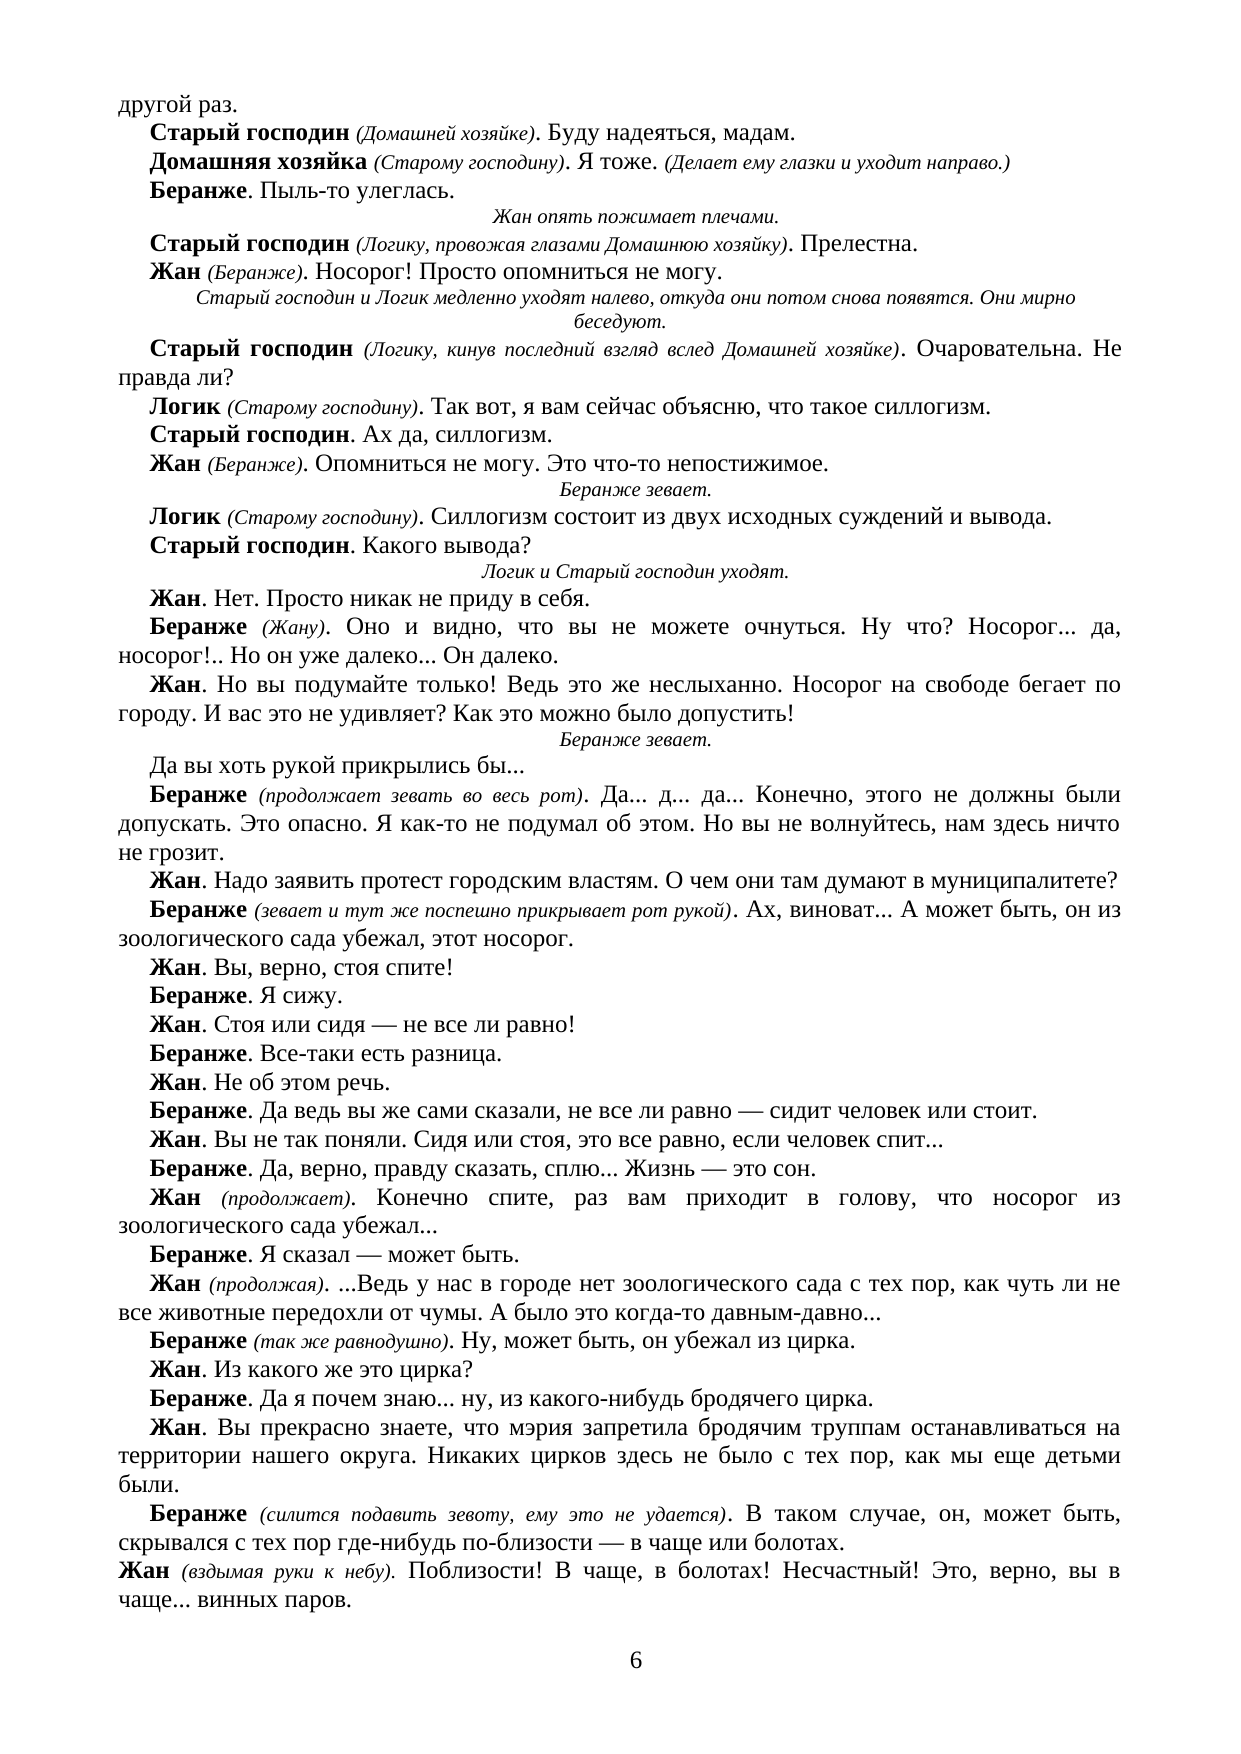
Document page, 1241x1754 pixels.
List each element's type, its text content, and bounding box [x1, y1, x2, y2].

text Беранже. Все-таки есть разница. [118, 1038, 1122, 1067]
text Домашняя хозяйка (Старому господину). Я тоже. (Делает ему глазки и уходит направо.) [118, 146, 1122, 175]
text Беранже. Да, верно, правду сказать, сплю... Жизнь — это сон. [118, 1153, 1122, 1182]
text Жан (Беранже). Носорог! Просто опомниться не могу. [118, 256, 1122, 285]
text Жан. Вы, верно, стоя спите! [118, 952, 1122, 981]
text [118, 89, 1122, 117]
text Логик (Старому господину). Так вот, я вам сейчас объясню, что такое силлогизм. [118, 391, 1122, 419]
text Беранже. Да я почем знаю... ну, из какого-нибудь бродячего цирка. [118, 1383, 1122, 1412]
text Жан (Беранже). Опомниться не могу. Это что-то непостижимое. [118, 448, 1122, 477]
text Жан. Надо заявить протест городским властям. О чем они там думают в муниципалитете? [118, 866, 1122, 894]
text Старый господин и Логик медленно уходят налево, откуда они потом снова появятся. Они мирно беседуют. [118, 285, 1122, 333]
text Жан. Из какого же это цирка? [118, 1354, 1122, 1383]
text Старый господин. Ах да, силлогизм. [118, 419, 1122, 448]
text Жан. Стоя или сидя — не все ли равно! [118, 1009, 1122, 1038]
text Старый господин (Домашней хозяйке). Буду надеяться, мадам. [118, 117, 1122, 146]
text Беранже (продолжает зевать во весь рот). Да... д... да... Конечно, этого не должны были допускать. Это опасно. Я как-то не подумал об этом. Но вы не волнуйтесь, нам здесь ничто не грозит. [118, 779, 1122, 866]
text Беранже (так же равнодушно). Ну, может быть, он убежал из цирка. [118, 1326, 1122, 1354]
text Беранже зевает. [118, 477, 1122, 501]
text Жан опять пожимает плечами. [118, 204, 1122, 228]
text Старый господин. Какого вывода? [118, 530, 1122, 559]
text Беранже зевает. [118, 726, 1122, 751]
text Беранже. Я сижу. [118, 981, 1122, 1009]
text Беранже (зевает и тут же поспешно прикрывает рот рукой). Ах, виноват... А может быть, он из зоологического сада убежал, этот носорог. [118, 894, 1122, 952]
text Жан. Но вы подумайте только! Ведь это же неслыханно. Носорог на свободе бегает по городу. И вас это не удивляет? Как это можно было допустить! [118, 669, 1122, 726]
text Жан (продолжая). ...Ведь у нас в городе нет зоологического сада с тех пор, как чуть ли не все животные передохли от чумы. А было это когда-то давным-давно... [118, 1268, 1122, 1326]
text Жан. Нет. Просто никак не приду в себя. [118, 583, 1122, 611]
text Старый господин (Логику, провожая глазами Домашнюю хозяйку). Прелестна. [118, 228, 1122, 256]
text Беранже (Жану). Оно и видно, что вы не можете очнуться. Ну что? Носорог... да, носорог!.. Но он уже далеко... Он далеко. [118, 611, 1122, 669]
text Жан. Вы не так поняли. Сидя или стоя, это все равно, если человек спит... [118, 1124, 1122, 1153]
text Логик и Старый господин уходят. [118, 559, 1122, 583]
text Жан. Вы прекрасно знаете, что мэрия запретила бродячим труппам останавливаться на территории нашего округа. Никаких цирков здесь не было с тех пор, как мы еще детьми были. [118, 1412, 1122, 1498]
text Жан (продолжает). Конечно спите, раз вам приходит в голову, что носорог из зоологического сада убежал... [118, 1182, 1122, 1239]
text Беранже (силится подавить зевоту, ему это не удается). В таком случае, он, может быть, скрывался с тех пор где-нибудь по-близости — в чаще или болотах. [118, 1498, 1122, 1556]
text Жан. Не об этом речь. [118, 1067, 1122, 1096]
text Да вы хоть рукой прикрылись бы... [118, 751, 1122, 779]
text Беранже. Я сказал — может быть. [118, 1239, 1122, 1268]
text Беранже. Да ведь вы же сами сказали, не все ли равно — сидит человек или стоит. [118, 1096, 1122, 1124]
text Старый господин (Логику, кинув последний взгляд вслед Домашней хозяйке). Очаровательна. Не правда ли? [118, 333, 1122, 391]
text Логик (Старому господину). Силлогизм состоит из двух исходных суждений и вывода. [118, 501, 1122, 530]
text Беранже. Пыль-то улеглась. [118, 175, 1122, 204]
text Жан (вздымая руки к небу). Поблизости! В чаще, в болотах! Несчастный! Это, верно, вы в чаще... винных паров. [118, 1556, 1122, 1613]
